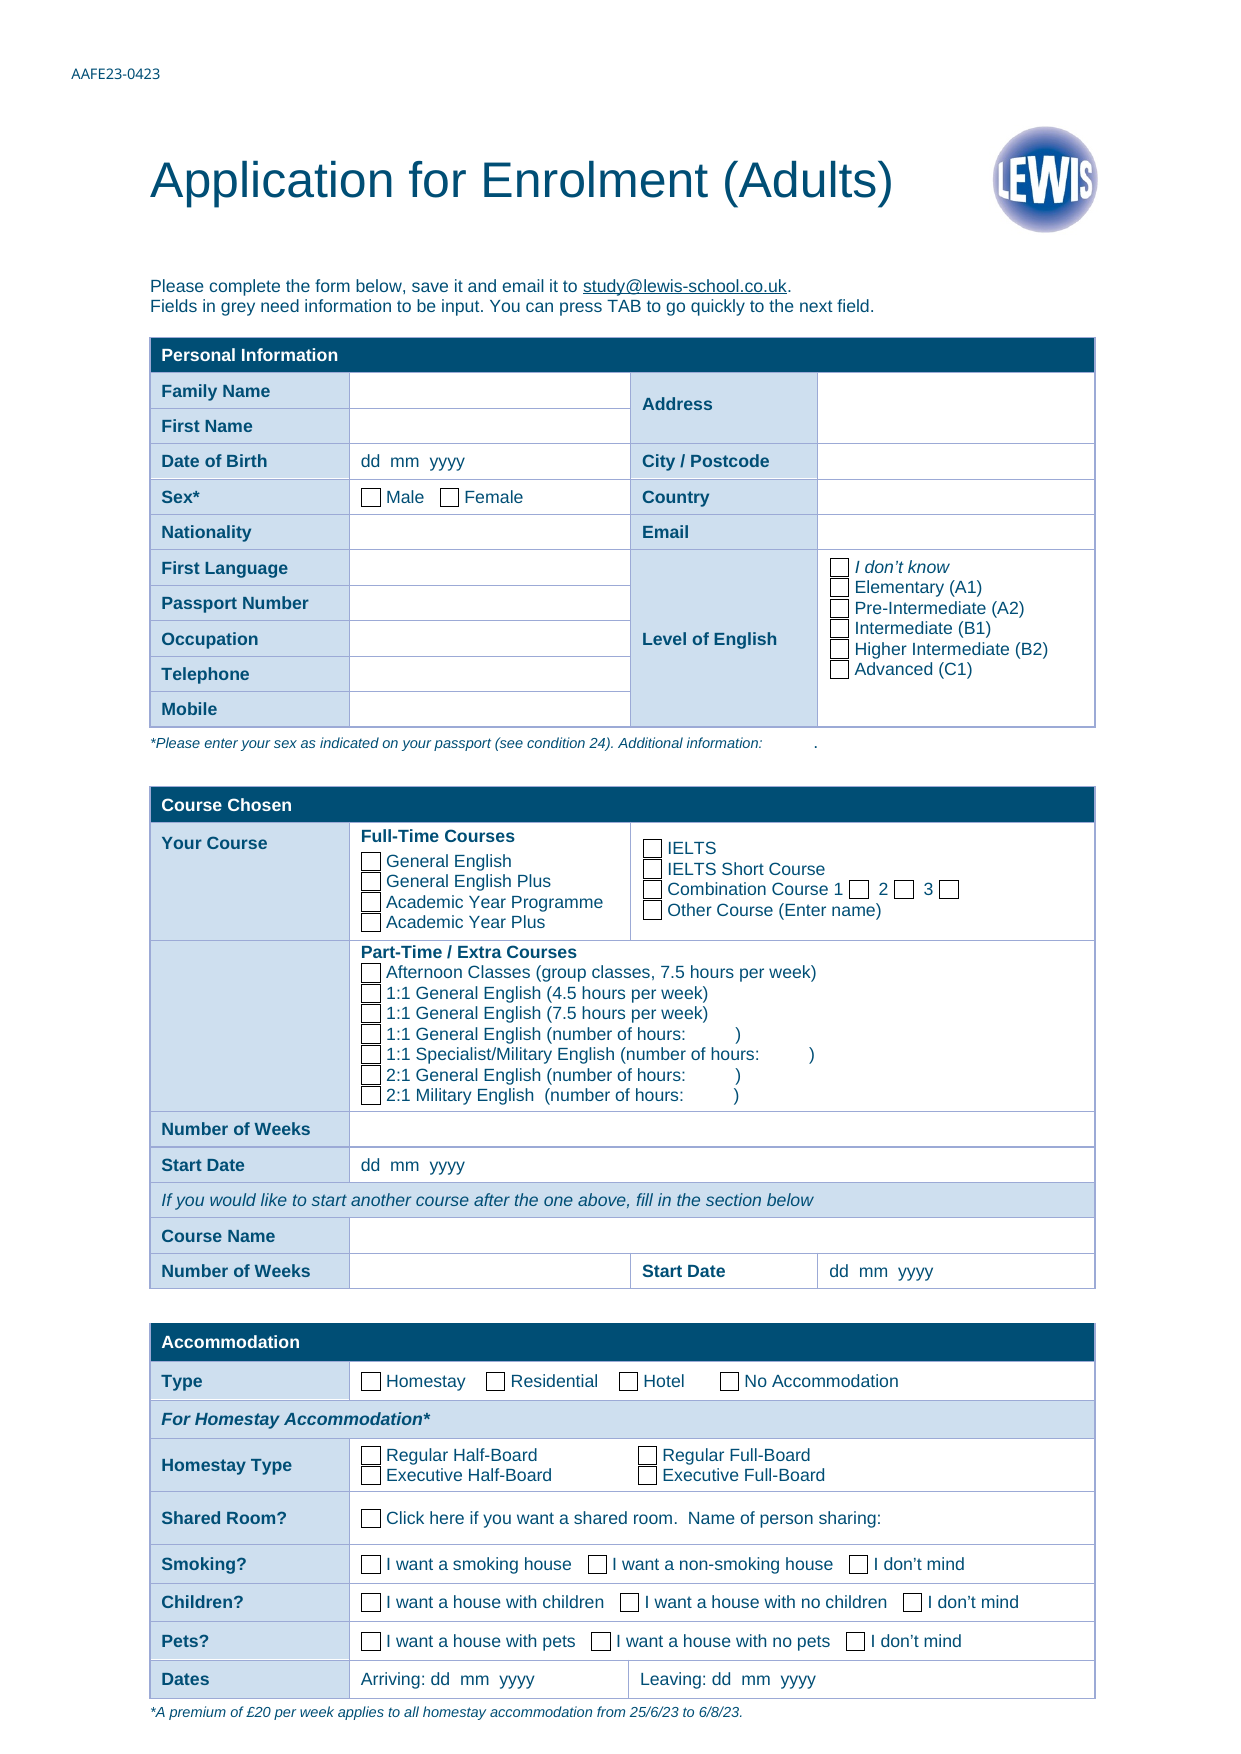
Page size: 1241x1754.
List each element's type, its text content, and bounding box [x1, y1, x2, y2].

table_cell If you would like to start another course after the one above, fill in the section below [151, 1183, 1094, 1217]
table_cell [151, 941, 349, 1111]
table_cell I want a house with pets I want a house with no pets I don’t mind [350, 1622, 1094, 1659]
text Please complete the form below, save it and email it to study@lewis-school.co.uk. [150, 276, 1090, 296]
table_cell IELTS IELTS Short Course Combination Course 1 2 3 Other Course (Enter name) [631, 823, 1094, 940]
table_cell Date of Birth [151, 444, 349, 478]
table_cell Occupation [151, 621, 349, 656]
table_cell Country [631, 480, 817, 514]
picture [337, 1712, 345, 1717]
picture [90, 69, 96, 79]
table_cell [350, 1112, 1094, 1146]
table_cell Level of English [631, 550, 817, 726]
table_cell [818, 480, 1094, 514]
picture [651, 1706, 663, 1717]
table_cell [818, 373, 1094, 443]
text Application for Enrolment (Adults) [150, 150, 989, 207]
table_cell [350, 373, 630, 408]
picture [743, 740, 750, 748]
table_cell Arriving: dd mm yyyy [350, 1661, 628, 1698]
table_cell Part-Time / Extra Courses Afternoon Classes (group classes, 7.5 hours per week) 1:1 General English (4.5 hours per week) 1:1 General English (7.5 hours per week) 1:1 General English (number of hours: ) 1:1 Specialist/Military English (number of hours: ) 2:1 General English (number of hours: ) 2:1 Military English (number of hours: ) [350, 941, 1094, 1111]
table_cell Homestay Residential Hotel No Accommodation [350, 1362, 1094, 1399]
table_cell Full-Time Courses General English General English Plus Academic Year Programme Academic Year Plus [350, 823, 630, 940]
picture [989, 125, 1102, 235]
table_cell Family Name [151, 373, 349, 408]
table_cell Number of Weeks [151, 1254, 349, 1288]
picture [231, 1709, 238, 1717]
table_cell First Name [151, 409, 349, 443]
table_cell Start Date [631, 1254, 817, 1288]
table_cell I don’t know Elementary (A1) Pre-Intermediate (A2) Intermediate (B1) Higher Intermediate (B2) Advanced (C1) [818, 550, 1094, 726]
table_cell Mobile [151, 692, 349, 726]
table_cell dd mm yyyy [350, 444, 630, 478]
table_cell Your Course [151, 823, 349, 940]
table_cell [350, 586, 630, 620]
table_cell [350, 692, 630, 726]
table_cell Nationality [151, 515, 349, 549]
table_header Accommodation [151, 1323, 1094, 1361]
table_cell Regular Full-Board Executive Full-Board [626, 1439, 1094, 1491]
table_cell dd mm yyyy [350, 1148, 1094, 1182]
picture [458, 740, 464, 748]
table_cell Number of Weeks [151, 1112, 349, 1146]
picture [318, 1709, 325, 1717]
text Fields in grey need information to be input. You can press TAB to go quickly to the next field. [150, 296, 1090, 316]
table_cell [350, 1218, 1094, 1253]
text *A premium of £20 per week applies to all homestay accommodation from 25/6/23 to 6/8/23. [150, 1704, 1090, 1721]
picture [368, 1709, 375, 1717]
table_cell I want a house with children I want a house with no children I don’t mind [350, 1584, 1094, 1621]
table_cell Homestay Type [151, 1439, 349, 1491]
picture [224, 740, 231, 748]
picture [630, 1709, 637, 1715]
table_cell Address [631, 373, 817, 443]
table_cell City / Postcode [631, 444, 817, 478]
table_cell Smoking? [151, 1545, 349, 1583]
text *Please enter your sex as indicated on your passport (see condition 24). Additional information: . [150, 732, 1090, 753]
picture [597, 740, 604, 746]
picture [570, 740, 577, 748]
table_cell Male Female [350, 480, 630, 514]
picture [144, 68, 150, 76]
table_cell Children? [151, 1584, 349, 1621]
table_cell Pets? [151, 1622, 349, 1659]
table_cell Regular Half-Board Executive Half-Board [350, 1439, 626, 1491]
picture [383, 740, 390, 748]
table_header Course Chosen [151, 787, 1094, 822]
table_cell [818, 515, 1094, 549]
table_cell [818, 444, 1094, 478]
table_cell Start Date [151, 1148, 349, 1182]
table_cell dd mm yyyy [818, 1254, 1094, 1288]
table_cell Passport Number [151, 586, 349, 620]
table_cell [350, 657, 630, 691]
table_cell [350, 550, 630, 585]
picture [710, 1707, 718, 1717]
table_cell Sex* [151, 480, 349, 514]
table_cell Leaving: dd mm yyyy [629, 1661, 1094, 1698]
picture [138, 71, 143, 79]
table_cell Course Name [151, 1218, 349, 1253]
table_cell Email [631, 515, 817, 549]
table_header Personal Information [151, 338, 1094, 372]
table_cell For Homestay Accommodation* [151, 1401, 1094, 1438]
table_cell Telephone [151, 657, 349, 691]
picture [535, 740, 542, 748]
picture [459, 1709, 465, 1717]
table_cell [350, 621, 630, 656]
table_cell Click here if you want a shared room. Name of person sharing: [350, 1492, 1094, 1544]
table_cell First Language [151, 550, 349, 585]
table_cell [350, 515, 630, 549]
picture [724, 1708, 731, 1715]
table_cell Shared Room? [151, 1492, 349, 1544]
table_cell [350, 409, 630, 443]
table_cell Type [151, 1362, 349, 1399]
picture [168, 740, 175, 748]
picture [633, 279, 641, 287]
table_cell [350, 1254, 630, 1288]
picture [645, 1706, 651, 1717]
table_cell I want a smoking house I want a non-smoking house I don’t mind [350, 1545, 1094, 1583]
picture [176, 743, 189, 748]
picture [699, 1706, 711, 1717]
table_cell Dates [151, 1661, 349, 1698]
